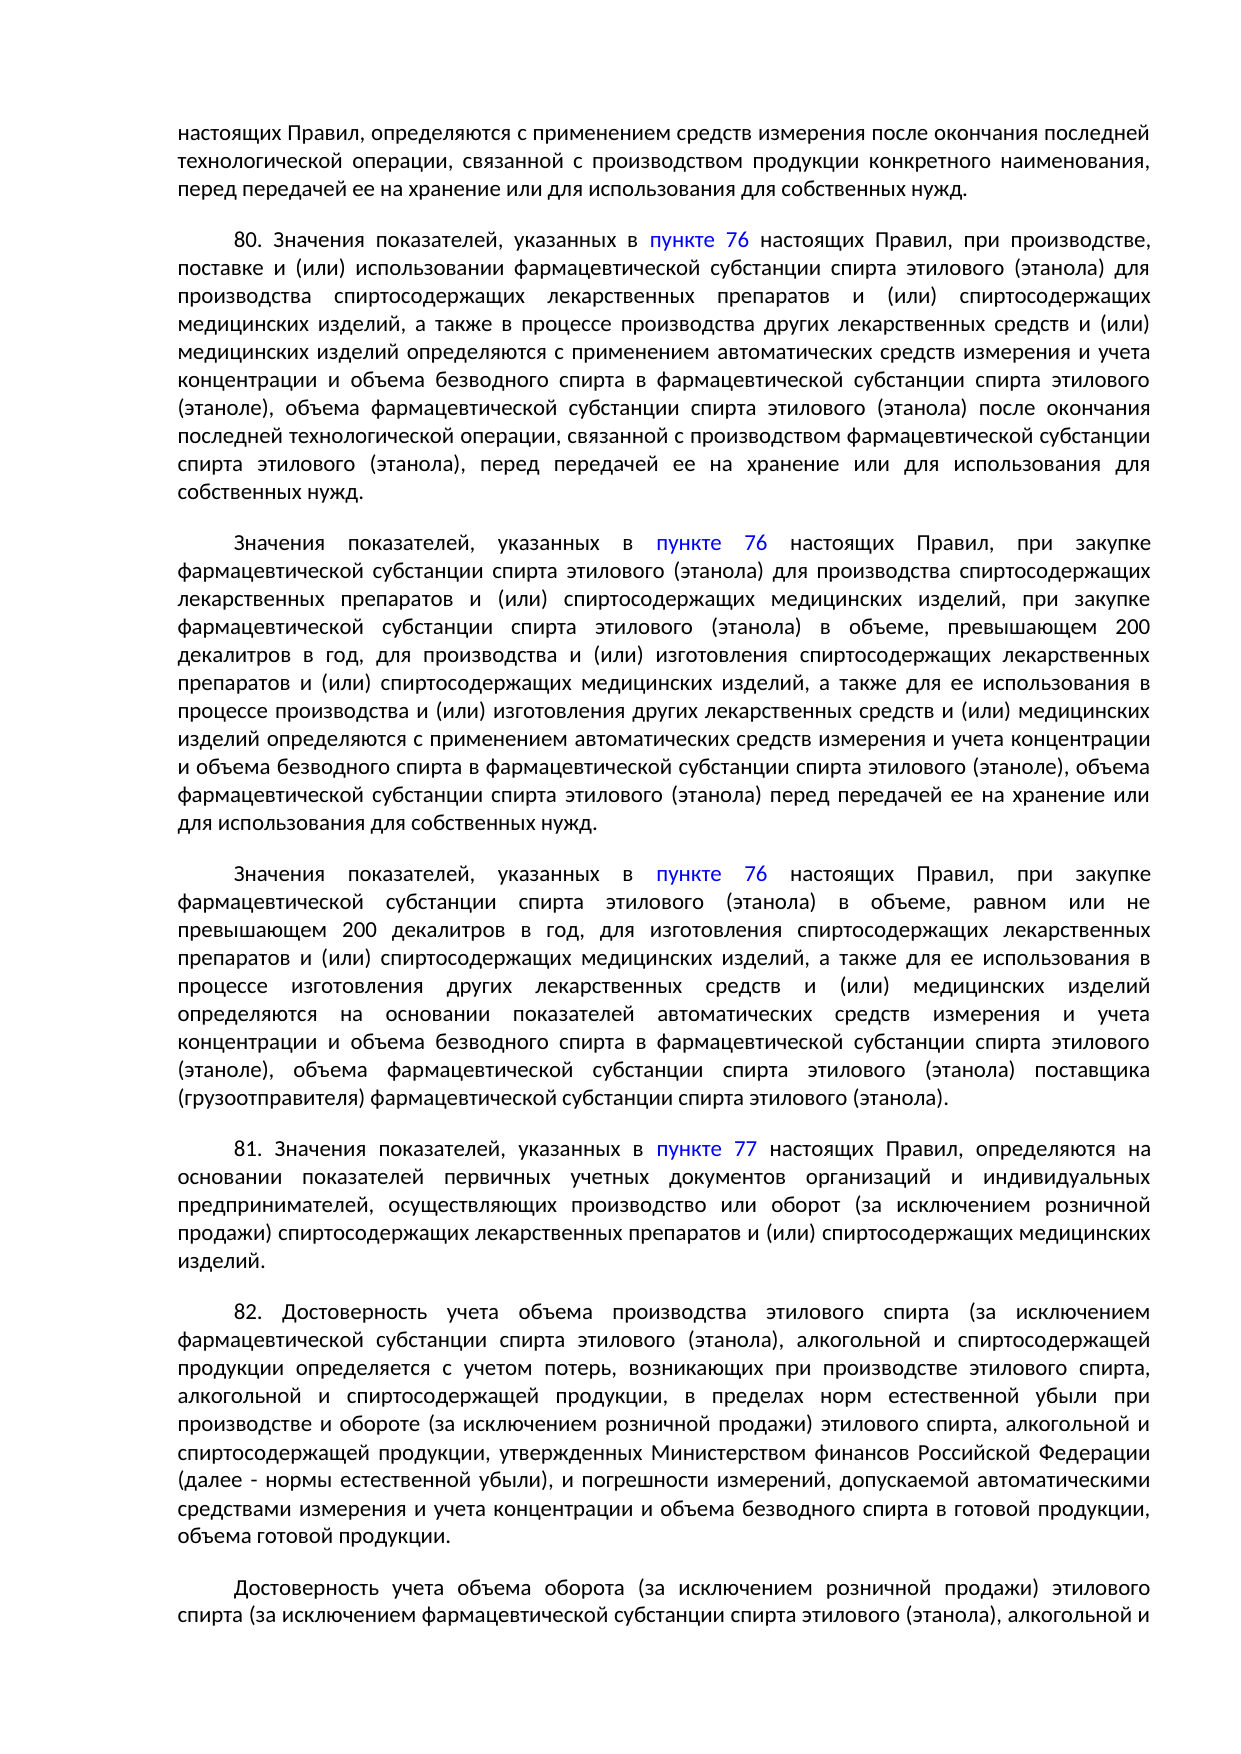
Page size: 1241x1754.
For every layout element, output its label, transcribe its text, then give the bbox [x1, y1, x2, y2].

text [177, 118, 1152, 202]
text Значения показателей, указанных в пункте 76 настоящих Правил, при закупке фармацевтической субстанции спирта этилового (этанола) в объеме, равном или не превышающем 200 декалитров в год, для изготовления спиртосодержащих лекарственных препаратов и (или) спиртосодержащих медицинских изделий, а также для ее использования в процессе изготовления других лекарственных средств и (или) медицинских изделий определяются на основании показателей автоматических средств измерения и учета концентрации и объема безводного спирта в фармацевтической субстанции спирта этилового (этаноле), объема фармацевтической субстанции спирта этилового (этанола) поставщика (грузоотправителя) фармацевтической субстанции спирта этилового (этанола). [177, 859, 1152, 1112]
text 80. Значения показателей, указанных в пункте 76 настоящих Правил, при производстве, поставке и (или) использовании фармацевтической субстанции спирта этилового (этанола) для производства спиртосодержащих лекарственных препаратов и (или) спиртосодержащих медицинских изделий, а также в процессе производства других лекарственных средств и (или) медицинских изделий определяются с применением автоматических средств измерения и учета концентрации и объема безводного спирта в фармацевтической субстанции спирта этилового (этаноле), объема фармацевтической субстанции спирта этилового (этанола) после окончания последней технологической операции, связанной с производством фармацевтической субстанции спирта этилового (этанола), перед передачей ее на хранение или для использования для собственных нужд. [177, 225, 1152, 505]
text 82. Достоверность учета объема производства этилового спирта (за исключением фармацевтической субстанции спирта этилового (этанола), алкогольной и спиртосодержащей продукции определяется с учетом потерь, возникающих при производстве этилового спирта, алкогольной и спиртосодержащей продукции, в пределах норм естественной убыли при производстве и обороте (за исключением розничной продажи) этилового спирта, алкогольной и спиртосодержащей продукции, утвержденных Министерством финансов Российской Федерации (далее - нормы естественной убыли), и погрешности измерений, допускаемой автоматическими средствами измерения и учета концентрации и объема безводного спирта в готовой продукции, объема готовой продукции. [177, 1297, 1152, 1550]
text 81. Значения показателей, указанных в пункте 77 настоящих Правил, определяются на основании показателей первичных учетных документов организаций и индивидуальных предпринимателей, осуществляющих производство или оборот (за исключением розничной продажи) спиртосодержащих лекарственных препаратов и (или) спиртосодержащих медицинских изделий. [177, 1134, 1152, 1274]
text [177, 1573, 1152, 1629]
text Значения показателей, указанных в пункте 76 настоящих Правил, при закупке фармацевтической субстанции спирта этилового (этанола) для производства спиртосодержащих лекарственных препаратов и (или) спиртосодержащих медицинских изделий, при закупке фармацевтической субстанции спирта этилового (этанола) в объеме, превышающем 200 декалитров в год, для производства и (или) изготовления спиртосодержащих лекарственных препаратов и (или) спиртосодержащих медицинских изделий, а также для ее использования в процессе производства и (или) изготовления других лекарственных средств и (или) медицинских изделий определяются с применением автоматических средств измерения и учета концентрации и объема безводного спирта в фармацевтической субстанции спирта этилового (этаноле), объема фармацевтической субстанции спирта этилового (этанола) перед передачей ее на хранение или для использования для собственных нужд. [177, 528, 1152, 836]
